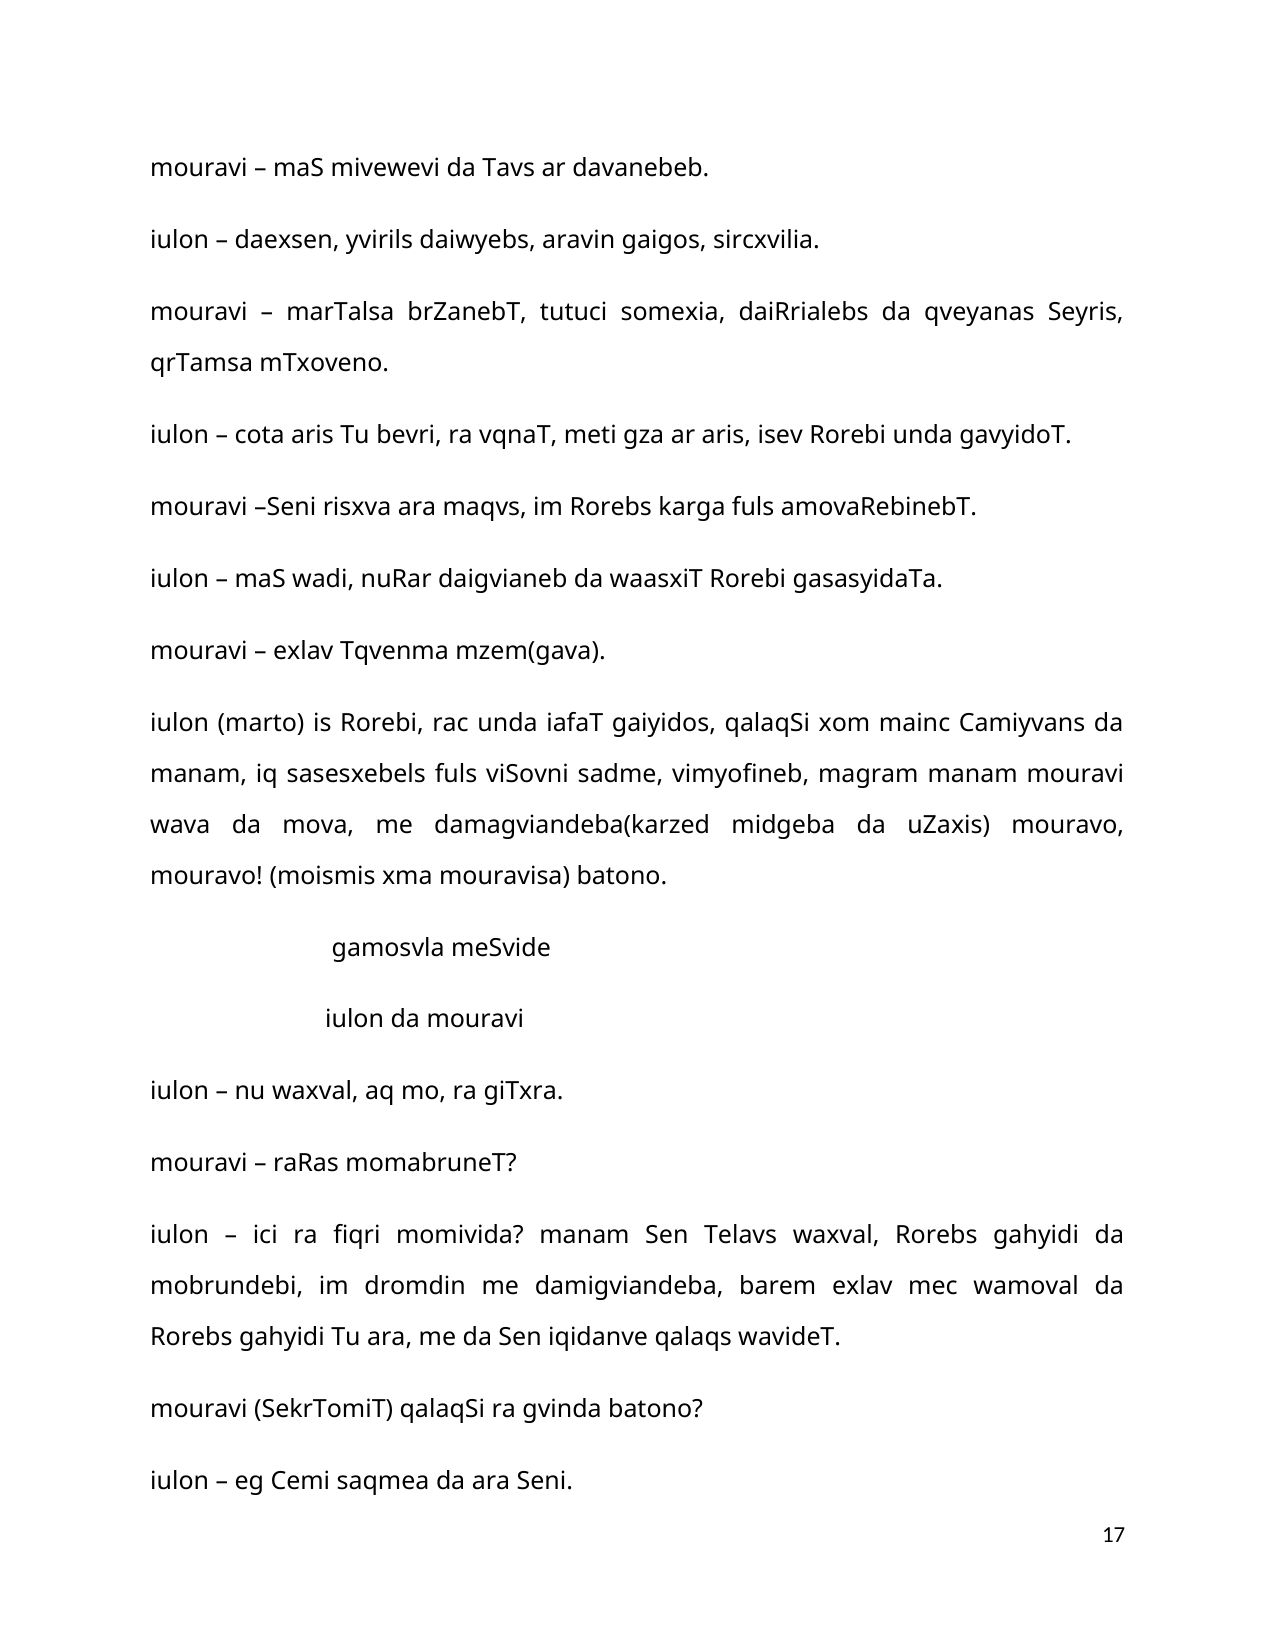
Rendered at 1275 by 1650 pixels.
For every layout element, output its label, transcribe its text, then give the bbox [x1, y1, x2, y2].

text iulon – ici ra fiqri momivida? manam Sen Telavs waxval, Rorebs gahyidi da mobrundebi, im dromdin me damigviandeba, barem exlav mec wamoval da Rorebs gahyidi Tu ara, me da Sen iqidanve qalaqs wavideT. [150, 1217, 1125, 1353]
text iulon (marto) is Rorebi, rac unda iafaT gaiyidos, qalaqSi xom mainc Camiyvans da manam, iq sasesxebels fuls viSovni sadme, vimyofineb, magram manam mouravi wava da mova, me damagviandeba(karzed midgeba da uZaxis) mouravo, mouravo! (moismis xma mouravisa) batono. [150, 704, 1125, 891]
text mouravi (SekrTomiT) qalaqSi ra gvinda batono? [150, 1391, 1125, 1425]
text iulon da mouravi [150, 1001, 1125, 1035]
text iulon – eg Cemi saqmea da ara Seni. [150, 1462, 1125, 1497]
text iulon – daexsen, yvirils daiwyebs, aravin gaigos, sircxvilia. [150, 222, 1125, 256]
text mouravi – raRas momabruneT? [150, 1145, 1125, 1179]
text mouravi – exlav Tqvenma mzem(gava). [150, 632, 1125, 666]
text iulon – cota aris Tu bevri, ra vqnaT, meti gza ar aris, isev Rorebi unda gavyidoT. [150, 417, 1125, 451]
text iulon – nu waxval, aq mo, ra giTxra. [150, 1073, 1125, 1107]
text mouravi – maS mivewevi da Tavs ar davanebeb. [150, 150, 1125, 184]
text mouravi –Seni risxva ara maqvs, im Rorebs karga fuls amovaRebinebT. [150, 488, 1125, 523]
text iulon – maS wadi, nuRar daigvianeb da waasxiT Rorebi gasasyidaTa. [150, 560, 1125, 594]
text mouravi – marTalsa brZanebT, tutuci somexia, daiRrialebs da qveyanas Seyris, qrTamsa mTxoveno. [150, 294, 1125, 379]
text gamosvla meSvide [150, 929, 1125, 963]
